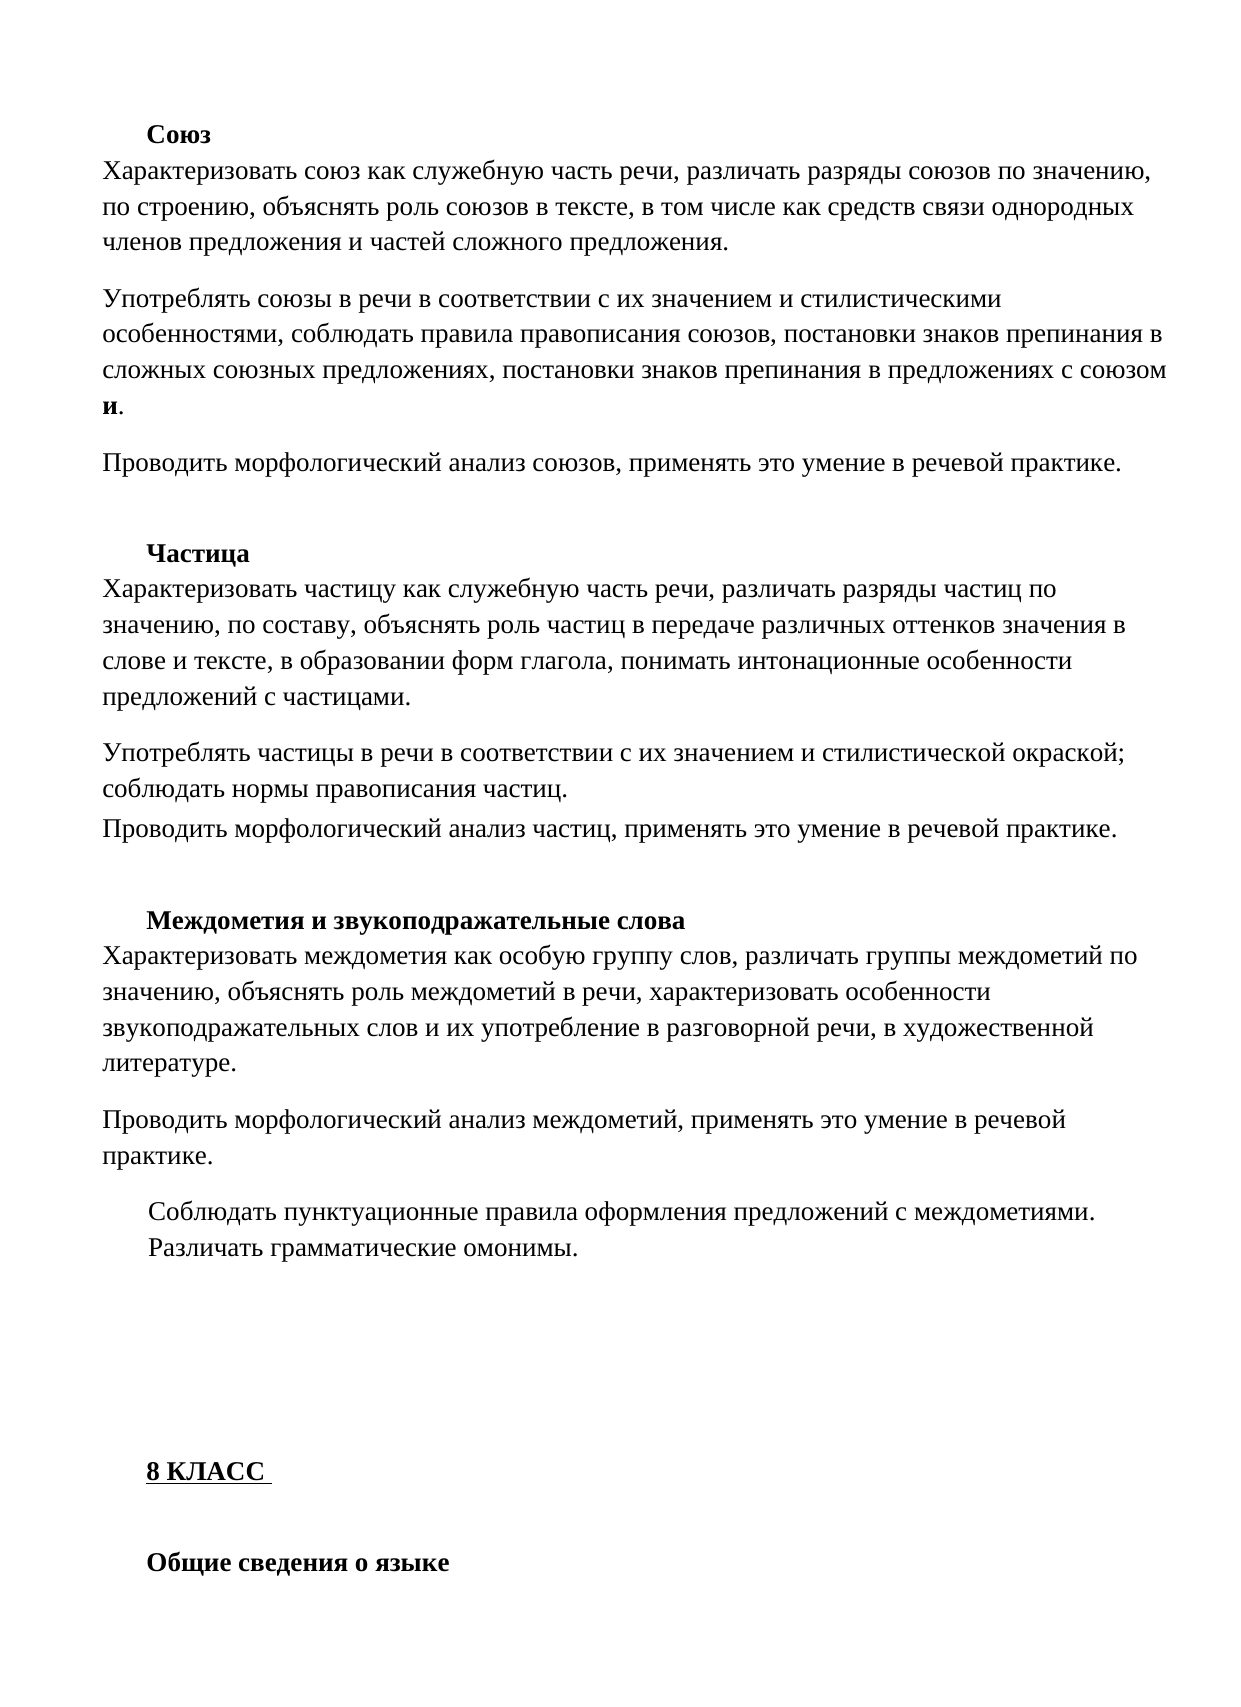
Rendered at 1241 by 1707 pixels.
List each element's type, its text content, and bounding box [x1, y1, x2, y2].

text Общие сведения о языке [146, 1546, 1182, 1577]
text Характеризовать частицу как служебную часть речи, различать разряды частиц по значению, по составу, объяснять роль частиц в передаче различных оттенков значения в слове и тексте, в образовании форм глагола, понимать интонационные особенности предложений с частицами. [102, 573, 1182, 711]
subtitle Союз [146, 118, 1182, 149]
text Употреблять союзы в речи в соответствии с их значением и стилистическими особенностями, соблюдать правила правописания союзов, постановки знаков препинания в сложных союзных предложениях, постановки знаков препинания в предложениях с союзом и. [102, 282, 1182, 420]
text Проводить морфологический анализ частиц, применять это умение в речевой практике. [102, 812, 1182, 843]
text Проводить морфологический анализ союзов, применять это умение в речевой практике. [102, 446, 1182, 477]
text Характеризовать междометия как особую группу слов, различать группы междометий по значению, объяснять роль междометий в речи, характеризовать особенности звукоподражательных слов и их употребление в разговорной речи, в художественной литературе. [102, 939, 1182, 1078]
subtitle Частица [146, 537, 1182, 568]
text Соблюдать пунктуационные правила оформления предложений с междометиями. Различать грамматические омонимы. [148, 1195, 1182, 1262]
text Употреблять частицы в речи в соответствии с их значением и стилистической окраской; соблюдать нормы правописания частиц. [102, 736, 1182, 803]
text Характеризовать союз как служебную часть речи, различать разряды союзов по значению, по строению, объяснять роль сою­зов в тексте, в том числе как средств связи однородных членов предложения и частей сложного предложения. [102, 154, 1182, 256]
text Проводить морфологический анализ междометий, применять это умение в речевой практике. [102, 1103, 1182, 1170]
subtitle Междометия и звукоподражательные слова [146, 904, 1182, 935]
text 8 КЛАСС [146, 1456, 1182, 1487]
